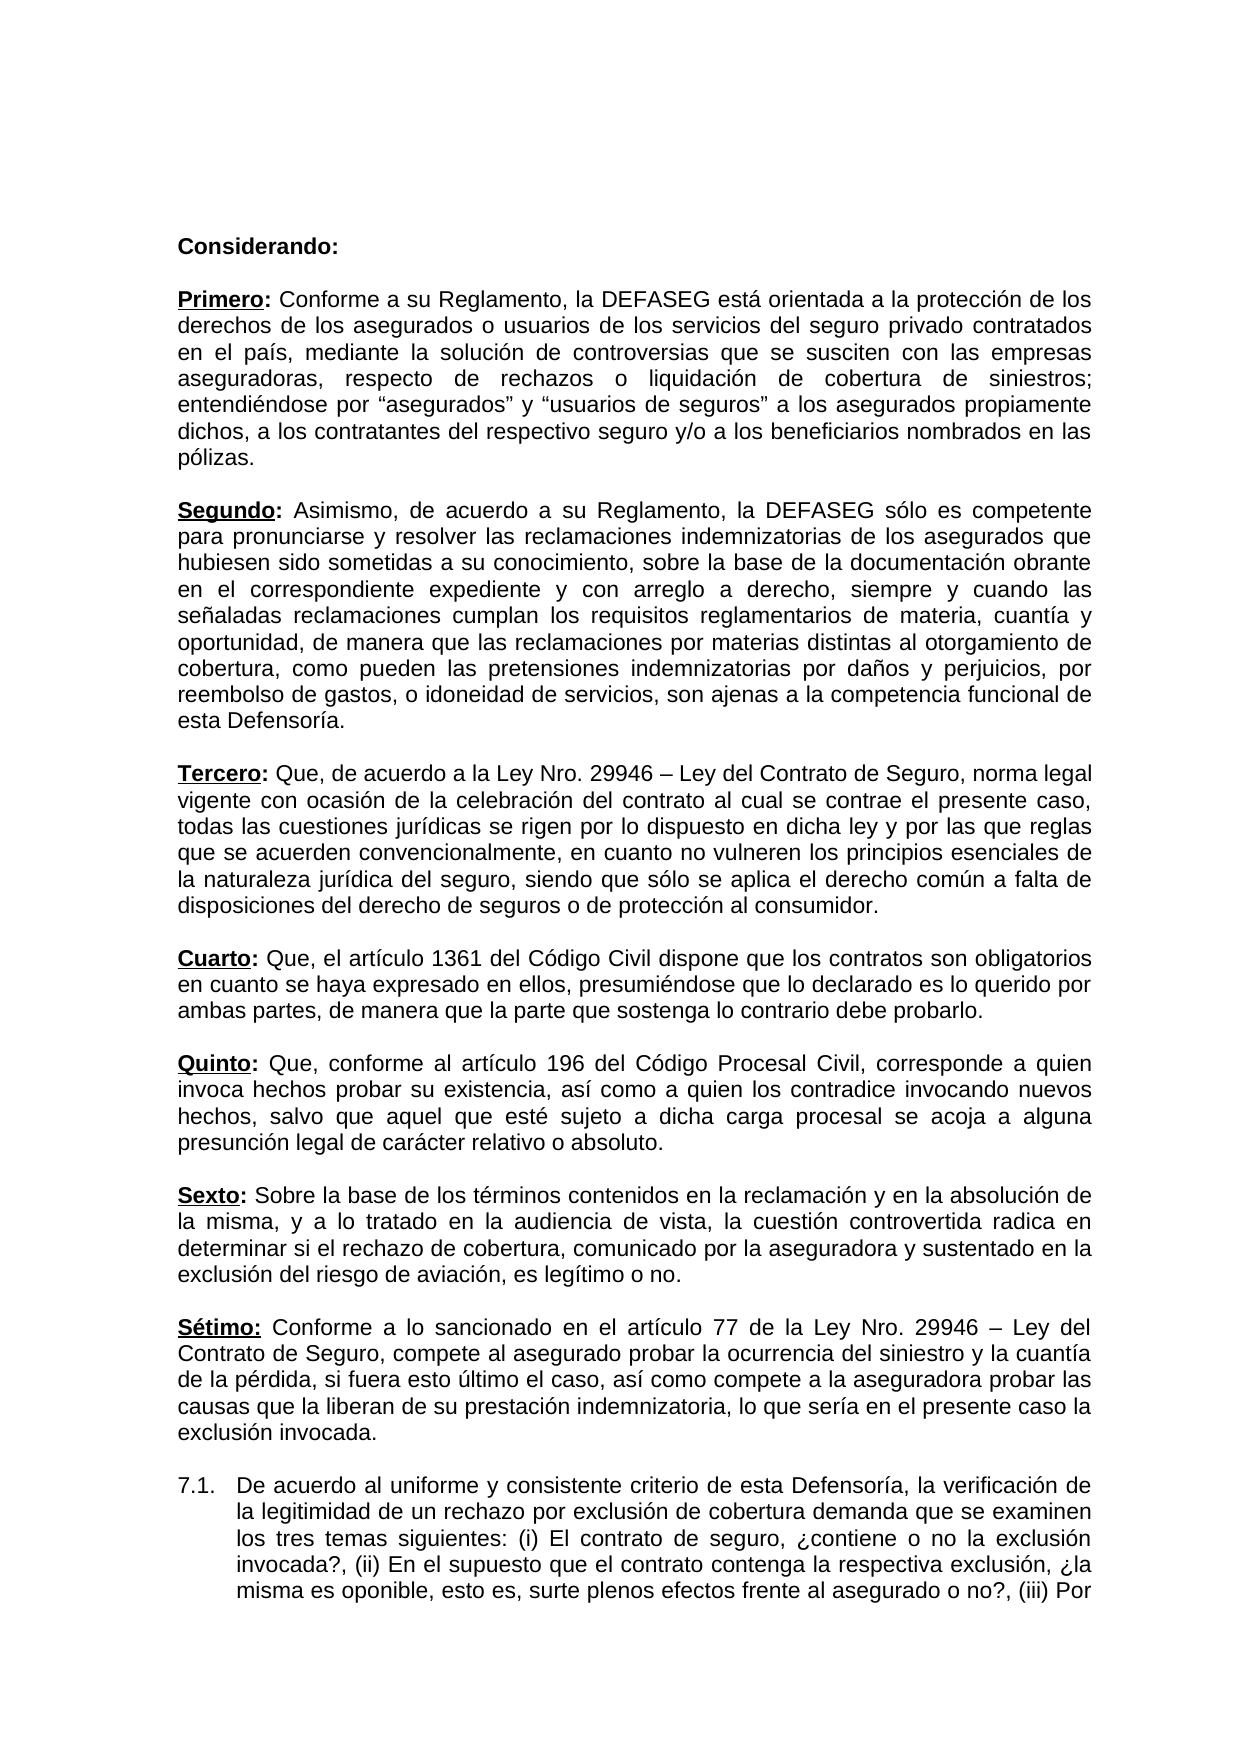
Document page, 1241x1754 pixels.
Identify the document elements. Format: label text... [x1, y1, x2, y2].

text Segundo: Asimismo, de acuerdo a su Reglamento, la DEFASEG sólo es competente para pronunciarse y resolver las reclamaciones indemnizatorias de los asegurados que hubiesen sido sometidas a su conocimiento, sobre la base de la documentación obrante en el correspondiente expediente y con arreglo a derecho, siempre y cuando las señaladas reclamaciones cumplan los requisitos reglamentarios de materia, cuantía y oportunidad, de manera que las reclamaciones por materias distintas al otorgamiento de cobertura, como pueden las pretensiones indemnizatorias por daños y perjuicios, por reembolso de gastos, o idoneidad de servicios, son ajenas a la competencia funcional de esta Defensoría. [177, 497, 1092, 734]
text Considerando: [177, 233, 1092, 259]
text Sétimo: Conforme a lo sancionado en el artículo 77 de la Ley Nro. 29946 – Ley del Contrato de Seguro, compete al asegurado probar la ocurrencia del siniestro y la cuantía de la pérdida, si fuera esto último el caso, así como compete a la aseguradora probar las causas que la liberan de su prestación indemnizatoria, lo que sería en el presente caso la exclusión invocada. [177, 1314, 1092, 1445]
text Sexto: Sobre la base de los términos contenidos en la reclamación y en la absolución de la misma, y a lo tratado en la audiencia de vista, la cuestión controvertida radica en determinar si el rechazo de cobertura, comunicado por la aseguradora y sustentado en la exclusión del riesgo de aviación, es legítimo o no. [177, 1182, 1092, 1287]
text Tercero: Que, de acuerdo a la Ley Nro. 29946 – Ley del Contrato de Seguro, norma legal vigente con ocasión de la celebración del contrato al cual se contrae el presente caso, todas las cuestiones jurídicas se rigen por lo dispuesto en dicha ley y por las que reglas que se acuerden convencionalmente, en cuanto no vulneren los principios esenciales de la naturaleza jurídica del seguro, siendo que sólo se aplica el derecho común a falta de disposiciones del derecho de seguros o de protección al consumidor. [177, 760, 1092, 918]
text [177, 1472, 1092, 1603]
text Quinto: Que, conforme al artículo 196 del Código Procesal Civil, corresponde a quien invoca hechos probar su existencia, así como a quien los contradice invocando nuevos hechos, salvo que aquel que esté sujeto a dicha carga procesal se acoja a alguna presunción legal de carácter relativo o absoluto. [177, 1050, 1092, 1156]
text Primero: Conforme a su Reglamento, la DEFASEG está orientada a la protección de los derechos de los asegurados o usuarios de los servicios del seguro privado contratados en el país, mediante la solución de controversias que se susciten con las empresas aseguradoras, respecto de rechazos o liquidación de cobertura de siniestros; entendiéndose por “asegurados” y “usuarios de seguros” a los asegurados propiamente dichos, a los contratantes del respectivo seguro y/o a los beneficiarios nombrados en las pólizas. [177, 286, 1092, 470]
text Cuarto: Que, el artículo 1361 del Código Civil dispone que los contratos son obligatorios en cuanto se haya expresado en ellos, presumiéndose que lo declarado es lo querido por ambas partes, de manera que la parte que sostenga lo contrario debe probarlo. [177, 945, 1092, 1024]
